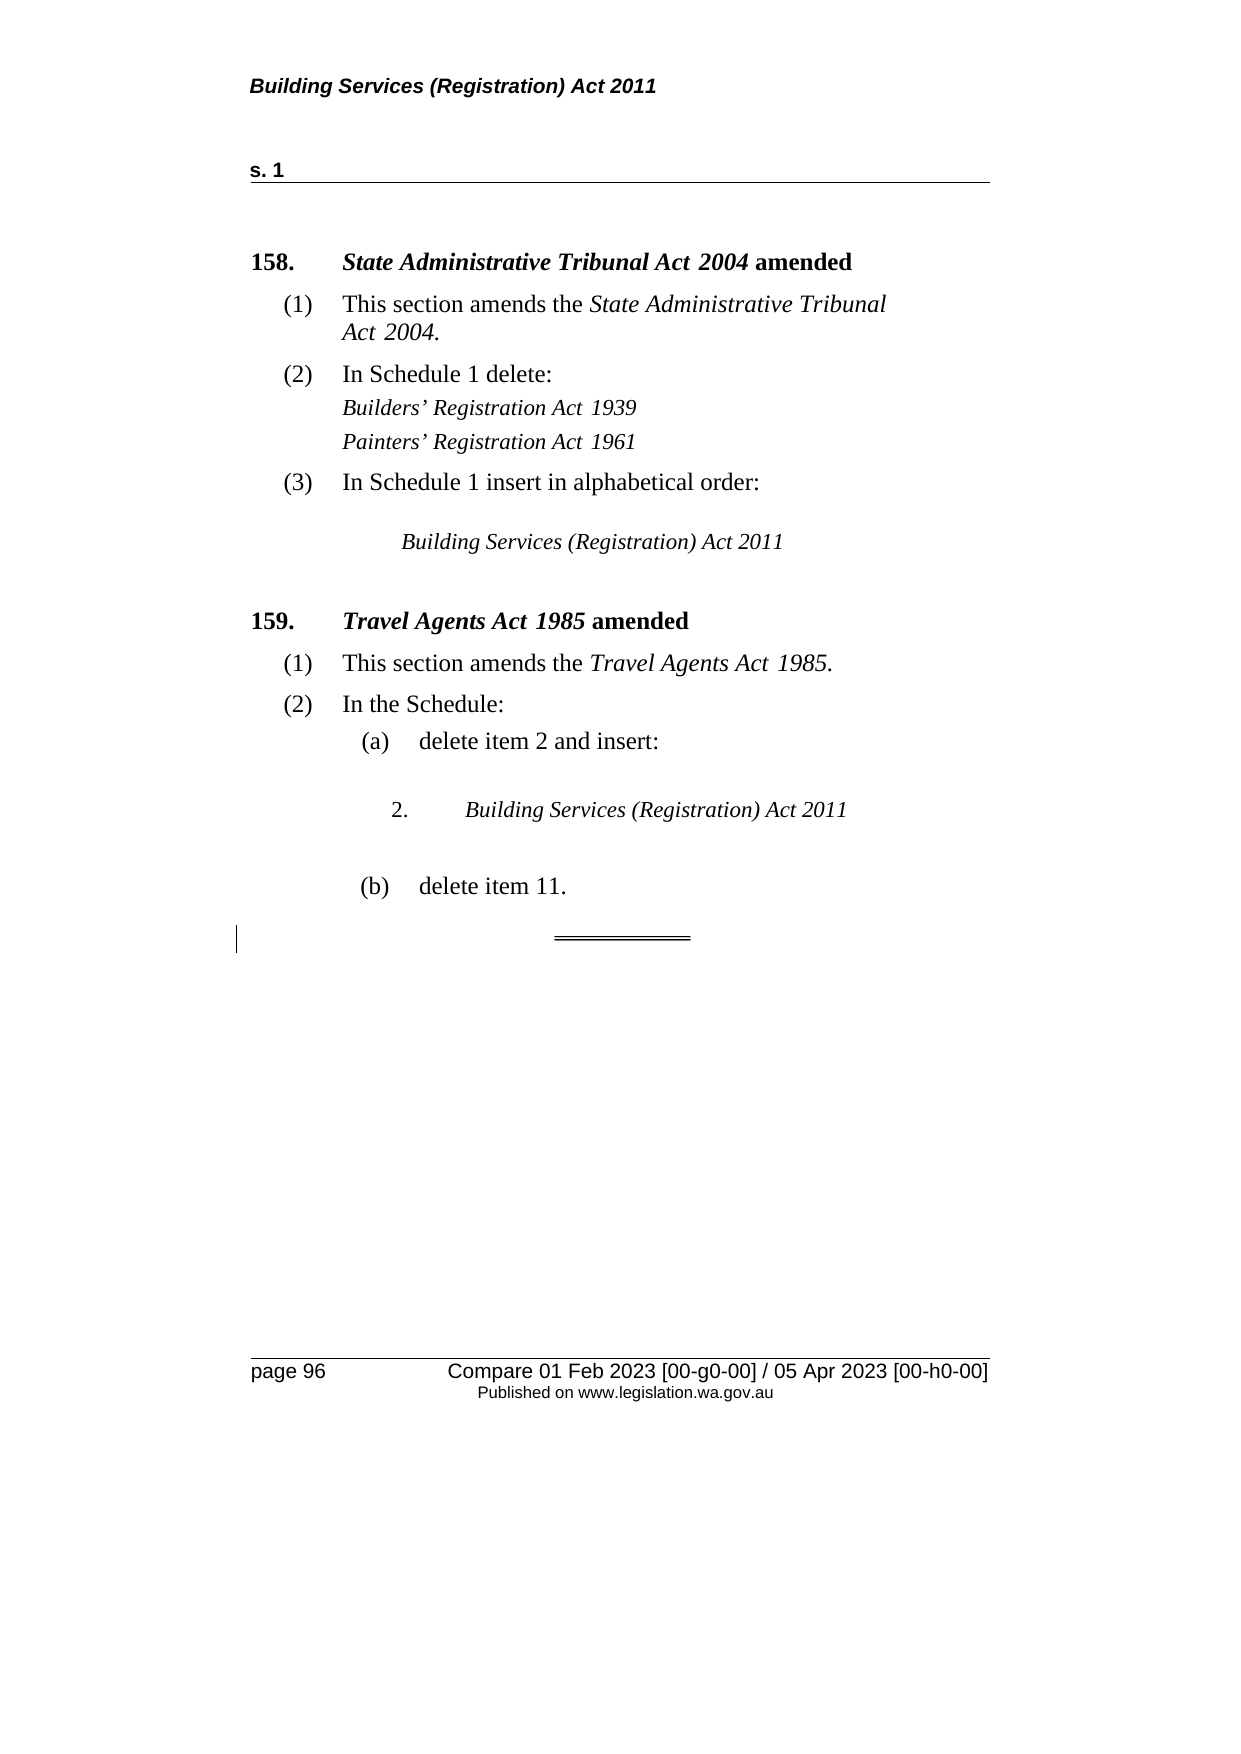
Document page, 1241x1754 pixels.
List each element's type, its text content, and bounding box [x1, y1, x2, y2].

list Painters’ Registration Act 1961 [342, 427, 990, 454]
text (3) In Schedule 1 insert in alphabetical order: [251, 467, 990, 495]
table_header Building Services (Registration) Act 2011 [454, 784, 926, 834]
text Building Services (Registration) Act 2011 [309, 528, 960, 555]
text (2) In the Schedule: [251, 689, 990, 718]
subtitle 158. State Administrative Tribunal Act 2004 amended [251, 247, 990, 276]
subtitle 159. Travel Agents Act 1985 amended [251, 606, 990, 635]
list Builders’ Registration Act 1939 [342, 394, 990, 421]
text (b) delete item 11. [251, 871, 990, 900]
picture [543, 925, 697, 953]
text (1) This section amends the Travel Agents Act 1985. [251, 648, 990, 676]
text (2) In Schedule 1 delete: [251, 359, 990, 387]
text (1) This section amends the State Administrative Tribunal Act 2004. [251, 289, 990, 346]
text (a) delete item 2 and insert: [251, 726, 990, 755]
table_header 2. [380, 784, 454, 834]
